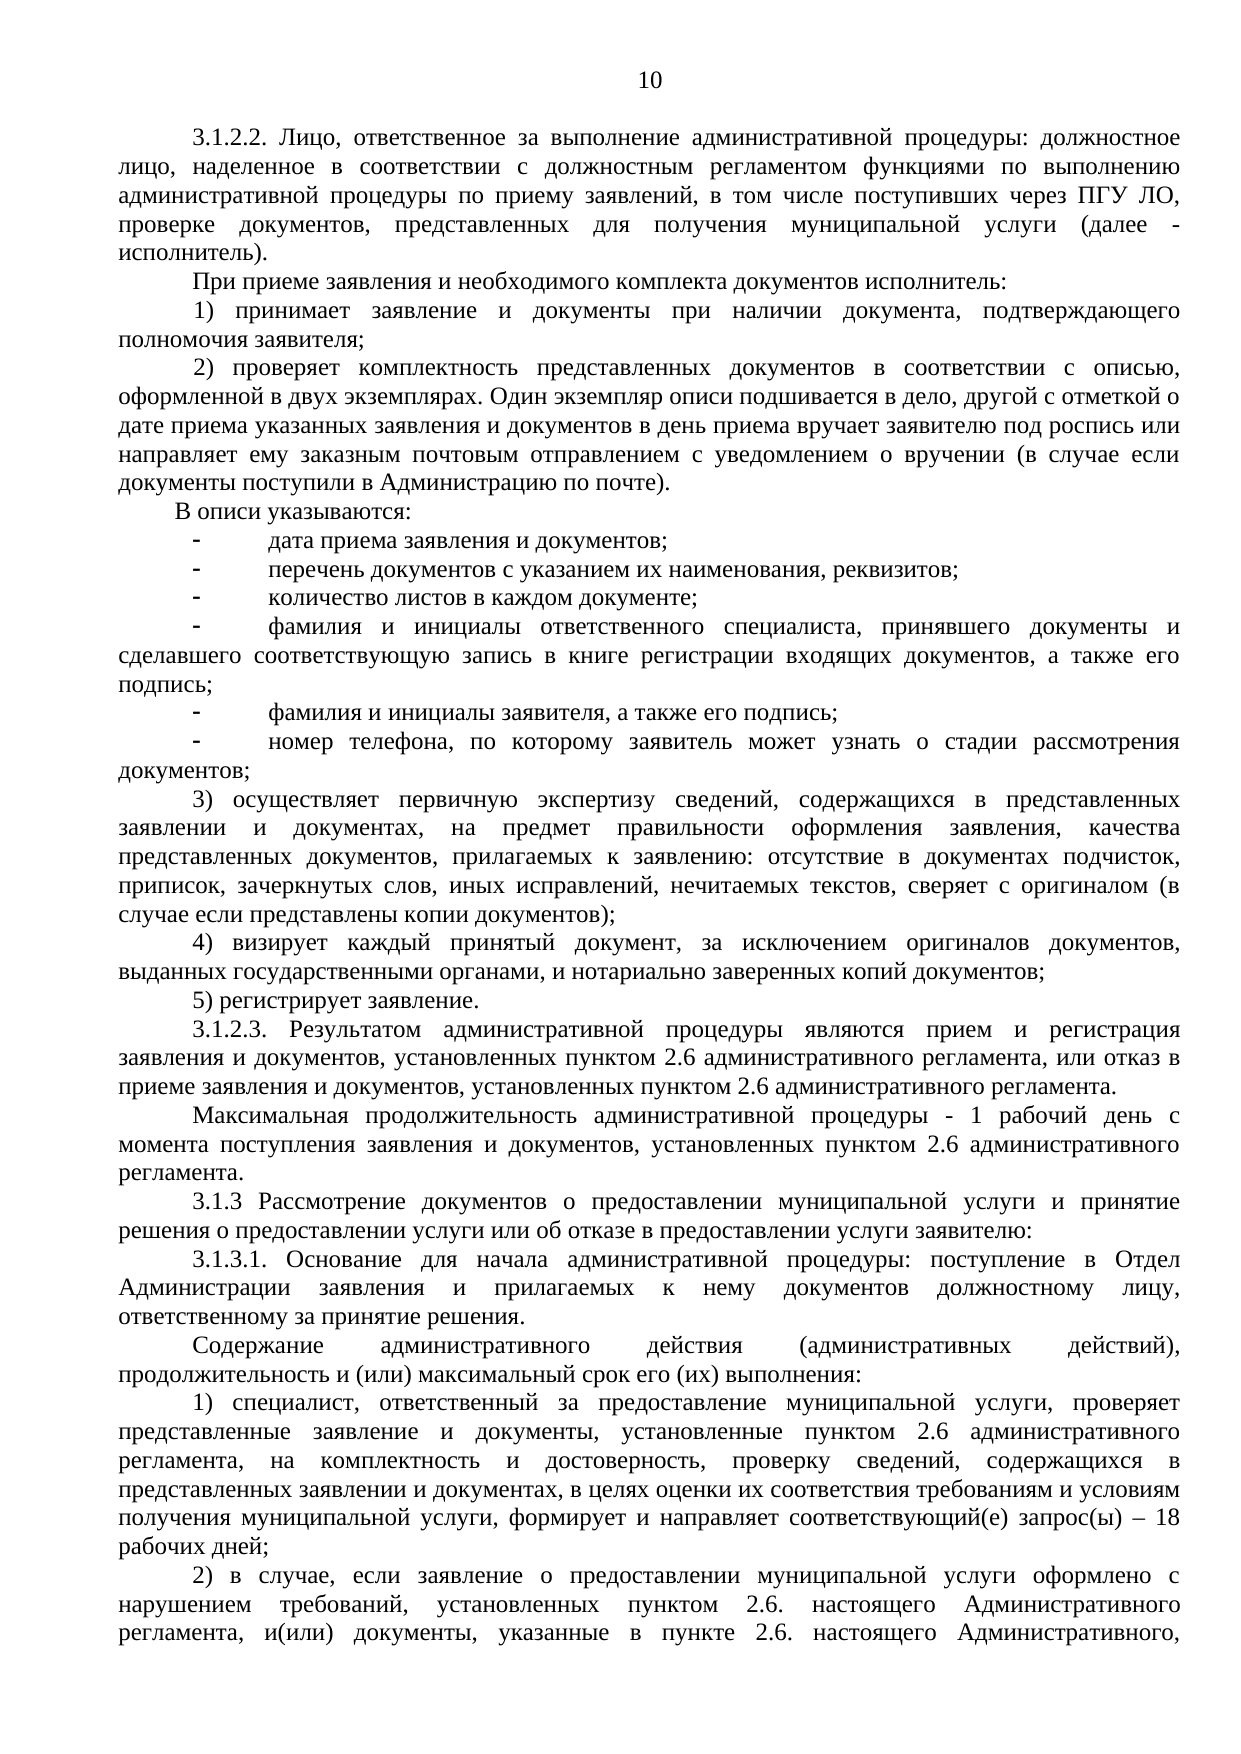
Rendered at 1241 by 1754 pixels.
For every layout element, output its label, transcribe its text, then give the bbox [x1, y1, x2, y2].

text 2) проверяет комплектность представленных документов в соответствии с описью, оформленной в двух экземплярах. Один экземпляр описи подшивается в дело, другой с отметкой о дате приема указанных заявления и документов в день приема вручает заявителю под роспись или направляет ему заказным почтовым отправлением с уведомлением о вручении (в случае если документы поступили в Администрацию по почте). [118, 352, 1181, 496]
text 3.1.2.3. Результатом административной процедуры являются прием и регистрация заявления и документов, установленных пунктом 2.6 административного регламента, или отказ в приеме заявления и документов, установленных пунктом 2.6 административного регламента. [118, 1014, 1181, 1100]
text 1) специалист, ответственный за предоставление муниципальной услуги, проверяет представленные заявление и документы, установленные пунктом 2.6 административного регламента, на комплектность и достоверность, проверку сведений, содержащихся в представленных заявлении и документах, в целях оценки их соответствия требованиям и условиям получения муниципальной услуги, формирует и направляет соответствующий(е) запрос(ы) – 18 рабочих дней; [118, 1387, 1181, 1560]
text 3.1.3 Рассмотрение документов о предоставлении муниципальной услуги и принятие решения о предоставлении услуги или об отказе в предоставлении услуги заявителю: [118, 1186, 1181, 1244]
text Максимальная продолжительность административной процедуры - 1 рабочий день с момента поступления заявления и документов, установленных пунктом 2.6 административного регламента. [118, 1100, 1181, 1186]
text 1) принимает заявление и документы при наличии документа, подтверждающего полномочия заявителя; [118, 295, 1181, 352]
text 3.1.3.1. Основание для начала административной процедуры: поступление в Отдел Администрации заявления и прилагаемых к нему документов должностному лицу, ответственному за принятие решения. [118, 1244, 1181, 1330]
list фамилия и инициалы заявителя, а также его подпись; [118, 697, 1181, 726]
list количество листов в каждом документе; [118, 582, 1181, 611]
list дата приема заявления и документов; [118, 525, 1181, 554]
text 3.1.2.2. Лицо, ответственное за выполнение административной процедуры: должностное лицо, наделенное в соответствии с должностным регламентом функциями по выполнению административной процедуры по приему заявлений, в том числе поступивших через ПГУ ЛО, проверке документов, представленных для получения муниципальной услуги (далее - исполнитель). [118, 122, 1181, 266]
list фамилия и инициалы ответственного специалиста, принявшего документы и сделавшего соответствующую запись в книге регистрации входящих документов, а также его подпись; [118, 611, 1181, 697]
list перечень документов с указанием их наименования, реквизитов; [118, 554, 1181, 582]
text Содержание административного действия (административных действий), продолжительность и (или) максимальный срок его (их) выполнения: [118, 1330, 1181, 1387]
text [118, 1560, 1181, 1646]
list номер телефона, по которому заявитель может узнать о стадии рассмотрения документов; [118, 726, 1181, 784]
text При приеме заявления и необходимого комплекта документов исполнитель: [118, 266, 1181, 295]
text 5) регистрирует заявление. [118, 985, 1181, 1014]
text В описи указываются: [118, 496, 1181, 525]
text 4) визирует каждый принятый документ, за исключением оригиналов документов, выданных государственными органами, и нотариально заверенных копий документов; [118, 927, 1181, 985]
text 3) осуществляет первичную экспертизу сведений, содержащихся в представленных заявлении и документах, на предмет правильности оформления заявления, качества представленных документов, прилагаемых к заявлению: отсутствие в документах подчисток, приписок, зачеркнутых слов, иных исправлений, нечитаемых текстов, сверяет с оригиналом (в случае если представлены копии документов); [118, 784, 1181, 927]
